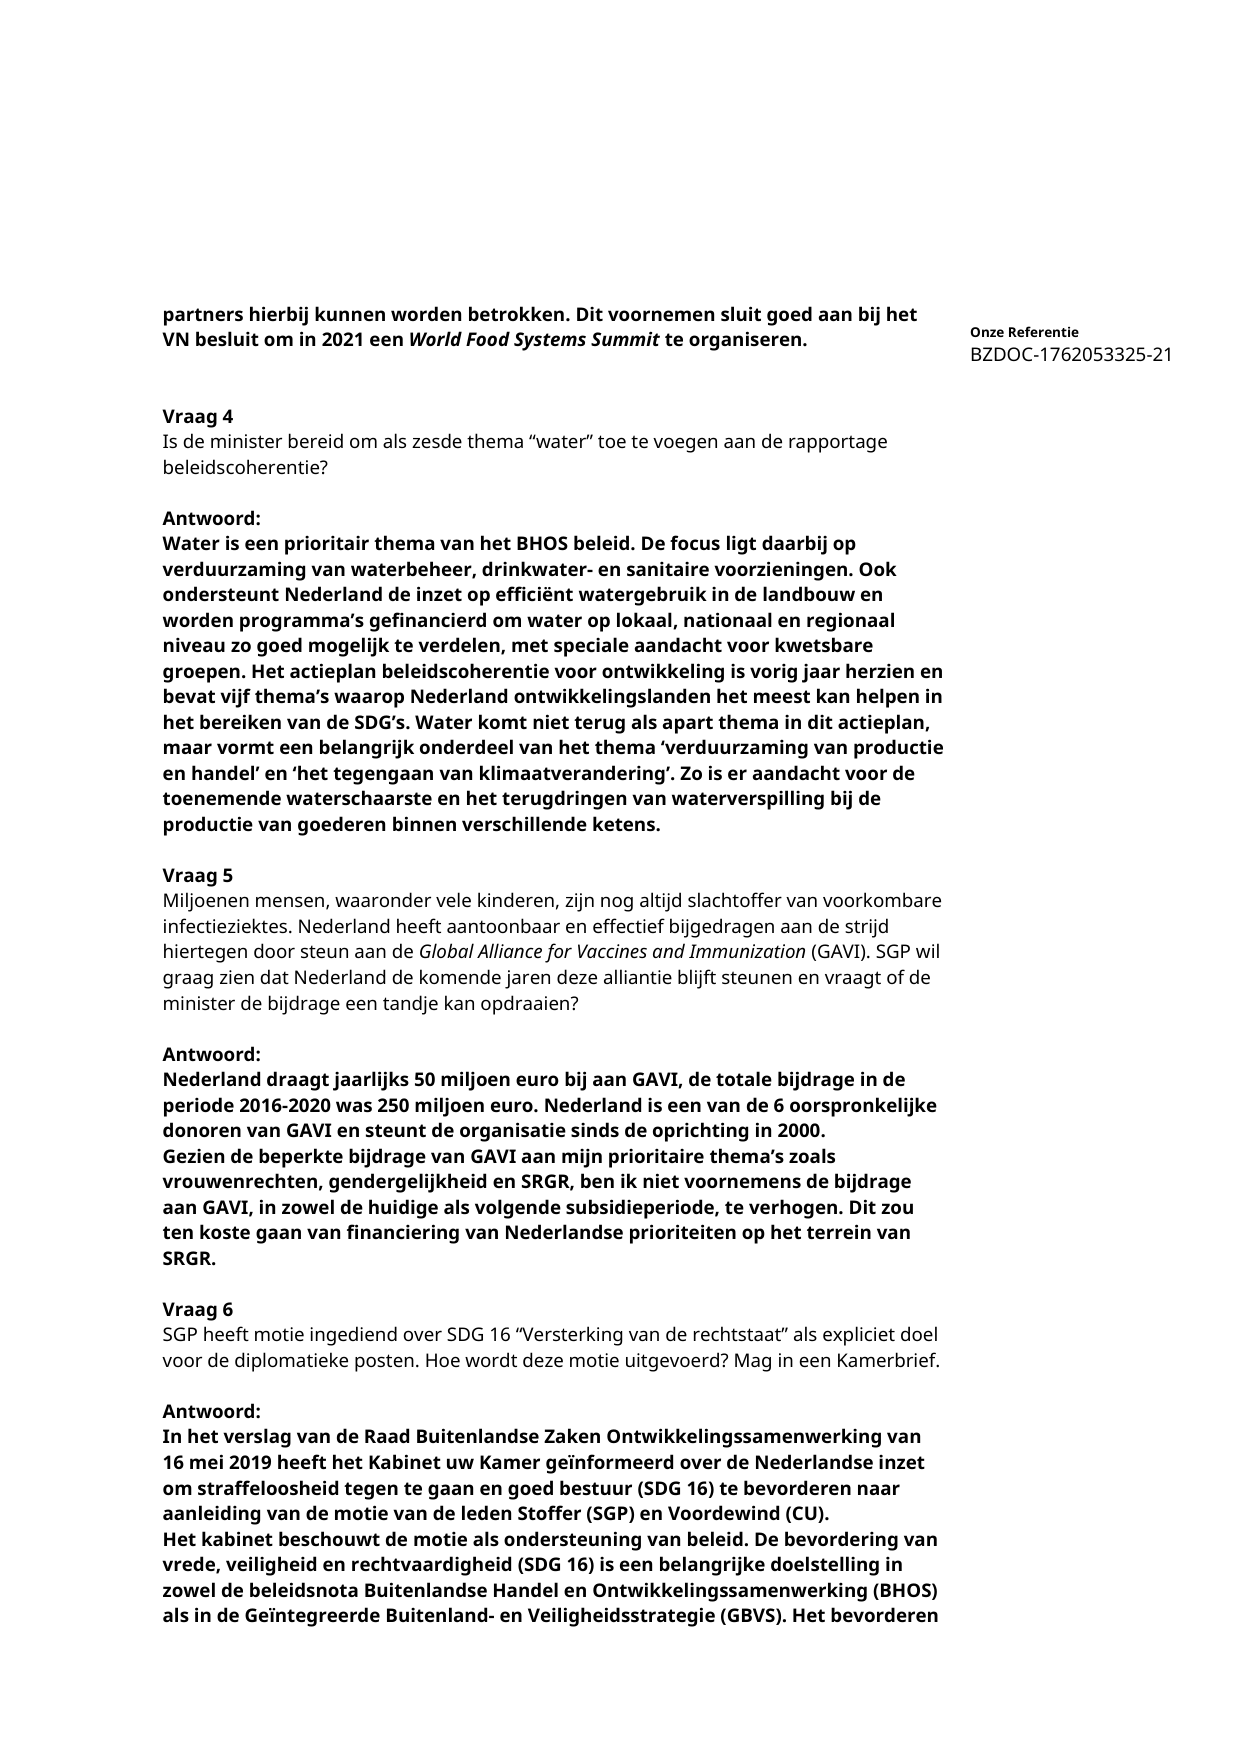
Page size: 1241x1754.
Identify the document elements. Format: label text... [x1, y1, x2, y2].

text Vraag 6 [162, 1296, 947, 1322]
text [162, 301, 947, 352]
text In het verslag van de Raad Buitenlandse Zaken Ontwikkelingssamenwerking van 16 mei 2019 heeft het Kabinet uw Kamer geïnformeerd over de Nederlandse inzet om straffeloosheid tegen te gaan en goed bestuur (SDG 16) te bevorderen naar aanleiding van de motie van de leden Stoffer (SGP) en Voordewind (CU). [162, 1424, 947, 1526]
text Antwoord: [162, 505, 947, 531]
text Water is een prioritair thema van het BHOS beleid. De focus ligt daarbij op verduurzaming van waterbeheer, drinkwater- en sanitaire voorzieningen. Ook ondersteunt Nederland de inzet op efficiënt watergebruik in de landbouw en worden programma’s gefinancierd om water op lokaal, nationaal en regionaal niveau zo goed mogelijk te verdelen, met speciale aandacht voor kwetsbare groepen. Het actieplan beleidscoherentie voor ontwikkeling is vorig jaar herzien en bevat vijf thema’s waarop Nederland ontwikkelingslanden het meest kan helpen in het bereiken van de SDG’s. Water komt niet terug als apart thema in dit actieplan, maar vormt een belangrijk onderdeel van het thema ‘verduurzaming van productie en handel’ en ‘het tegengaan van klimaatverandering’. Zo is er aandacht voor de toenemende waterschaarste en het terugdringen van waterverspilling bij de productie van goederen binnen verschillende ketens. [162, 531, 947, 837]
text Is de minister bereid om als zesde thema “water” toe te voegen aan de rapportage beleidscoherentie? [162, 428, 947, 479]
text Nederland draagt jaarlijks 50 miljoen euro bij aan GAVI, de totale bijdrage in de periode 2016-2020 was 250 miljoen euro. Nederland is een van de 6 oorspronkelijke donoren van GAVI en steunt de organisatie sinds de oprichting in 2000. [162, 1066, 947, 1143]
text SGP heeft motie ingediend over SDG 16 “Versterking van de rechtstaat” als expliciet doel voor de diplomatieke posten. Hoe wordt deze motie uitgevoerd? Mag in een Kamerbrief. [162, 1322, 947, 1373]
text Vraag 5 [162, 862, 947, 888]
text Antwoord: [162, 1041, 947, 1066]
text Miljoenen mensen, waaronder vele kinderen, zijn nog altijd slachtoffer van voorkombare infectieziektes. Nederland heeft aantoonbaar en effectief bijgedragen aan de strijd hiertegen door steun aan de Global Alliance for Vaccines and Immunization (GAVI). SGP wil graag zien dat Nederland de komende jaren deze alliantie blijft steunen en vraagt of de minister de bijdrage een tandje kan opdraaien? [162, 888, 947, 1015]
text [162, 1526, 947, 1628]
text Gezien de beperkte bijdrage van GAVI aan mijn prioritaire thema’s zoals vrouwenrechten, gendergelijkheid en SRGR, ben ik niet voornemens de bijdrage aan GAVI, in zowel de huidige als volgende subsidieperiode, te verhogen. Dit zou ten koste gaan van financiering van Nederlandse prioriteiten op het terrein van SRGR. [162, 1143, 947, 1271]
text Vraag 4 [162, 403, 947, 428]
text Antwoord: [162, 1398, 947, 1424]
